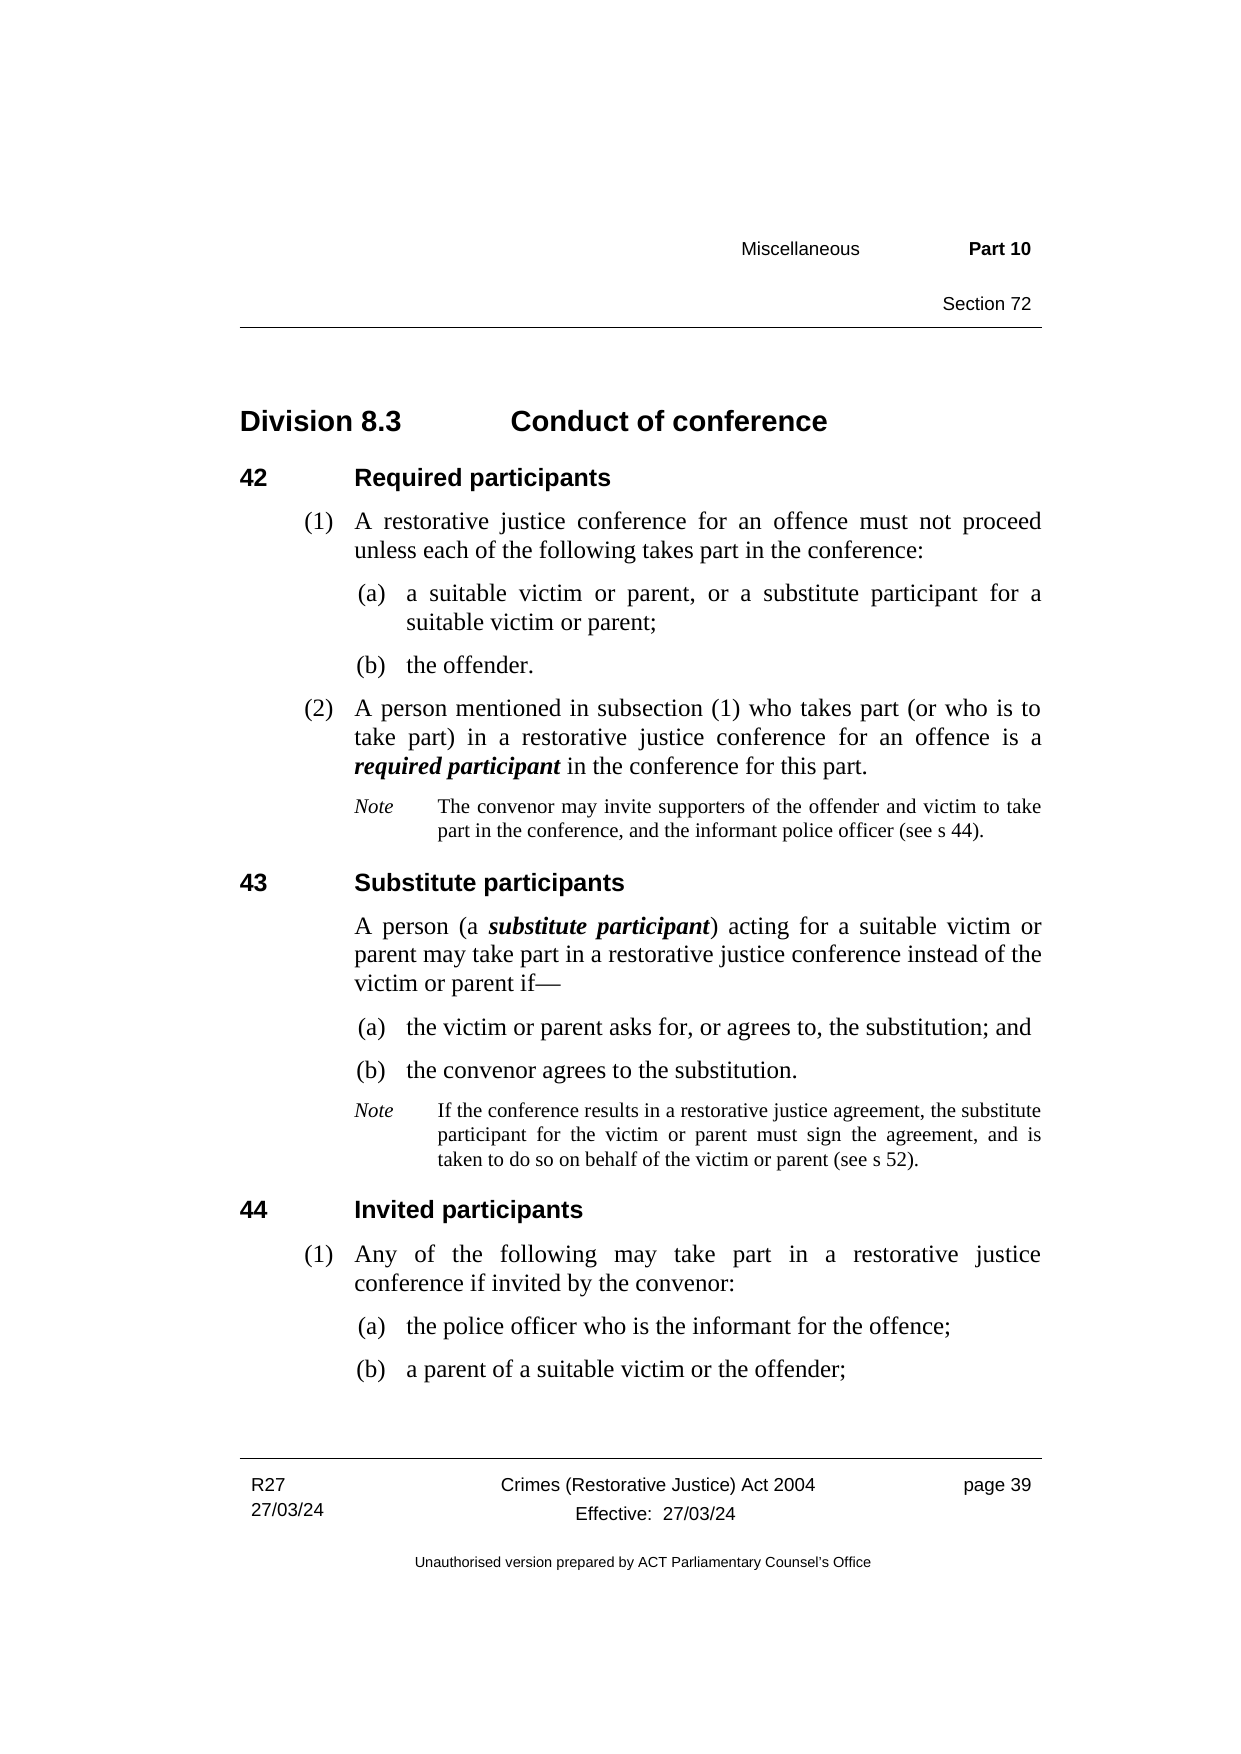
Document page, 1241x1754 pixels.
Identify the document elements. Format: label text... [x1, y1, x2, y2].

text 42 Required participants [239, 463, 1042, 491]
text (1) A restorative justice conference for an offence must not proceed unless each of the following takes part in the conference: [239, 506, 1042, 563]
text (a) the police officer who is the informant for the offence; [239, 1311, 1042, 1340]
text (a) a suitable victim or parent, or a substitute participant for a suitable victim or parent; [239, 578, 1042, 636]
text A person (a substitute participant) acting for a suitable victim or parent may take part in a restorative justice conference instead of the victim or parent if— [354, 911, 1042, 997]
text (b) the convenor agrees to the substitution. [239, 1055, 1042, 1084]
text (2) A person mentioned in subsection (1) who takes part (or who is to take part) in a restorative justice conference for an offence is a required participant in the conference for this part. [239, 693, 1042, 780]
text Note If the conference results in a restorative justice agreement, the substitute participant for the victim or parent must sign the agreement, and is taken to do so on behalf of the victim or parent (see s 52). [354, 1098, 1042, 1171]
text (b) a parent of a suitable victim or the offender; [239, 1354, 1042, 1383]
text 43 Substitute participants [239, 867, 1042, 896]
text (1) Any of the following may take part in a restorative justice conference if invited by the convenor: [239, 1239, 1042, 1296]
text 44 Invited participants [239, 1196, 1042, 1224]
text Note The convenor may invite supporters of the offender and victim to take part in the conference, and the informant police officer (see s 44). [354, 794, 1042, 842]
text (a) the victim or parent asks for, or agrees to, the substitution; and [239, 1012, 1042, 1040]
text Division 8.3 Conduct of conference [239, 404, 1042, 438]
text (b) the offender. [239, 650, 1042, 679]
